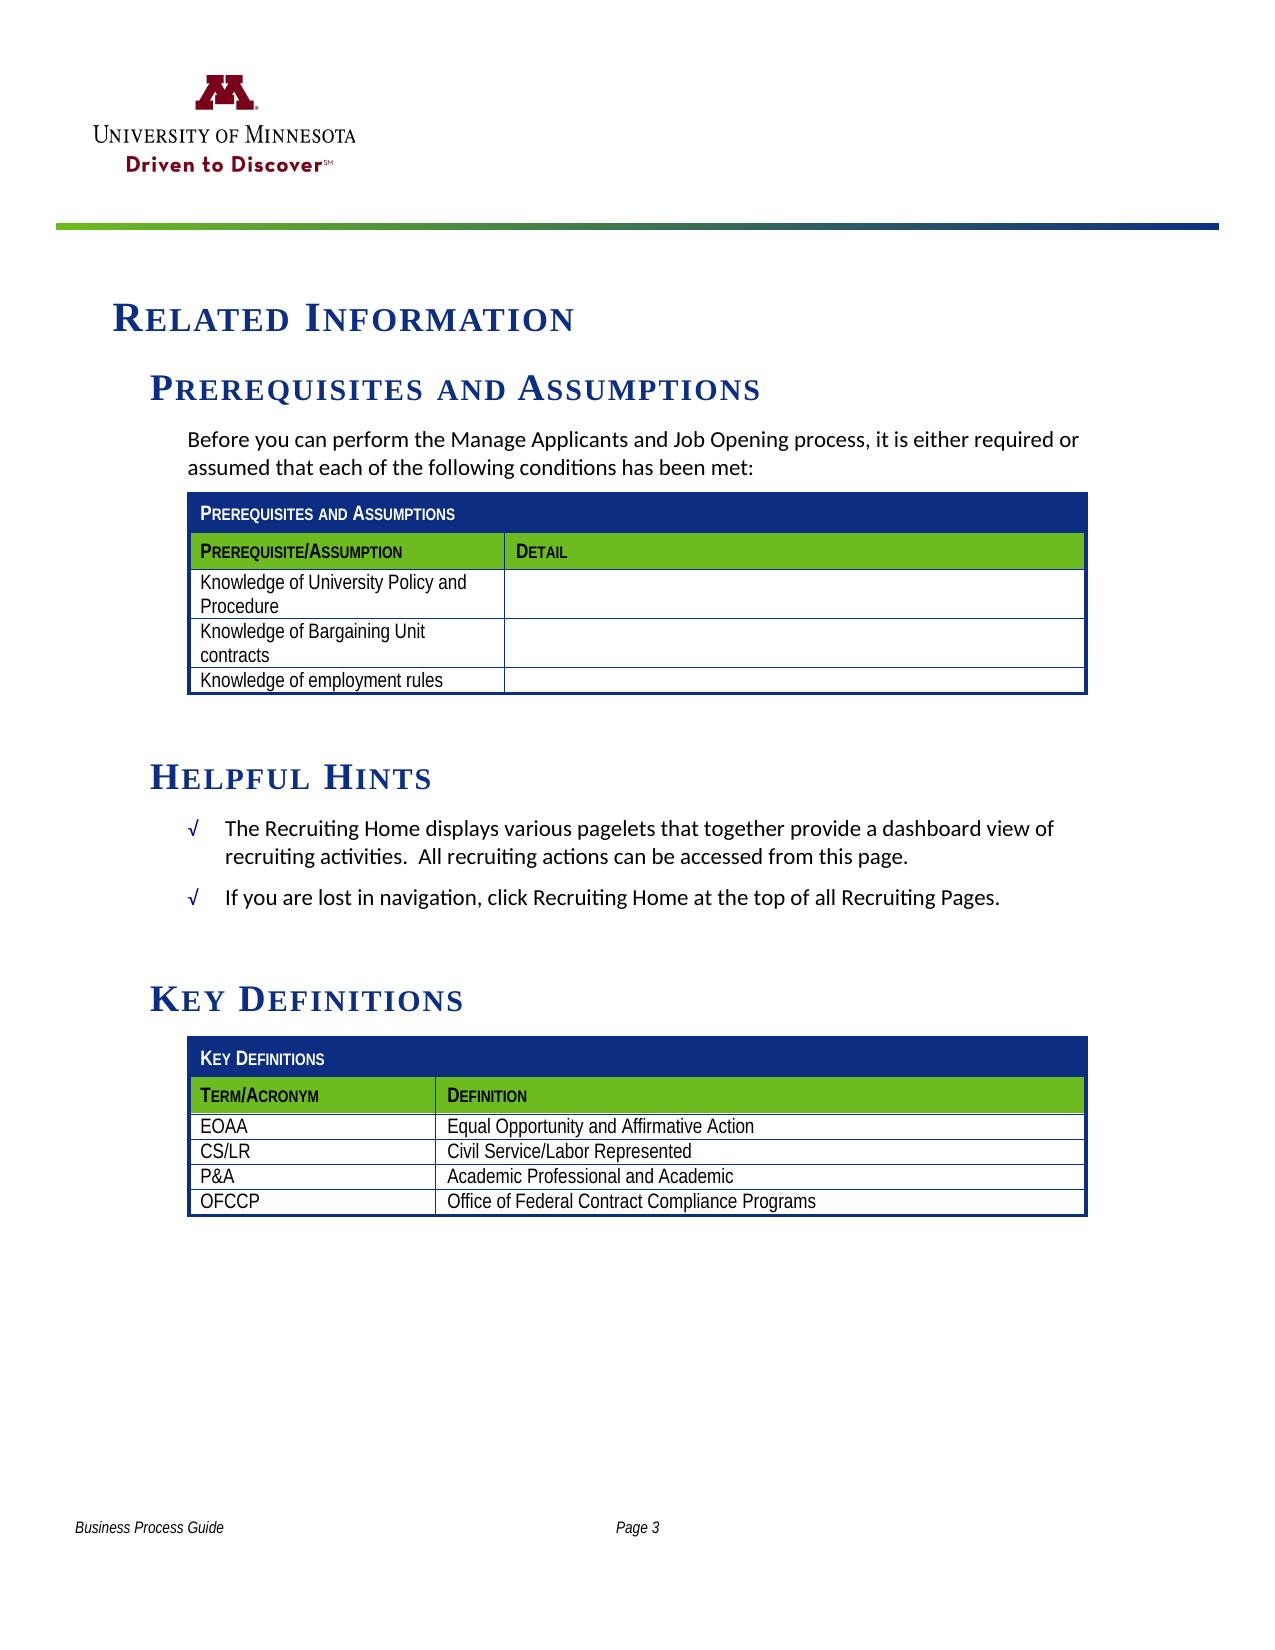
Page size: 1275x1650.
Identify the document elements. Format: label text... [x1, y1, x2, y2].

table_cell Detail [505, 533, 1084, 569]
table_cell Knowledge of Bargaining Unit contracts [191, 619, 504, 667]
table_cell [505, 570, 1084, 618]
table_cell Office of Federal Contract Compliance Programs [436, 1190, 1084, 1213]
subtitle Helpful Hints [150, 755, 1087, 798]
table_cell Prerequisite/Assumption [191, 533, 504, 569]
table_cell Civil Service/Labor Represented [436, 1140, 1084, 1163]
picture [93, 75, 356, 172]
table_cell [505, 668, 1084, 692]
table_cell Knowledge of employment rules [191, 668, 504, 692]
subtitle Related Information [112, 293, 1087, 341]
text If you are lost in navigation, click Recruiting Home at the top of all Recruiting Pages. [187, 883, 1087, 911]
table_cell CS/LR [191, 1140, 435, 1163]
table_cell Knowledge of University Policy and Procedure [191, 570, 504, 618]
subtitle Prerequisites and Assumptions [150, 366, 1087, 409]
table_header Key Definitions [191, 1040, 1084, 1076]
table_cell Definition [436, 1077, 1084, 1113]
table_cell Equal Opportunity and Affirmative Action [436, 1115, 1084, 1138]
table_header Prerequisites and Assumptions [191, 495, 1084, 531]
table_cell OFCCP [191, 1190, 435, 1213]
table_cell EOAA [191, 1115, 435, 1138]
text Before you can perform the Manage Applicants and Job Opening process, it is either required or assumed that each of the following conditions has been met: [187, 425, 1087, 481]
table_cell [505, 619, 1084, 667]
table_cell Term/Acronym [191, 1077, 435, 1113]
subtitle Key Definitions [150, 977, 1087, 1020]
table_cell P&A [191, 1165, 435, 1188]
text The Recruiting Home displays various pagelets that together provide a dashboard view of recruiting activities. All recruiting actions can be accessed from this page. [187, 814, 1087, 871]
table_cell Academic Professional and Academic [436, 1165, 1084, 1188]
